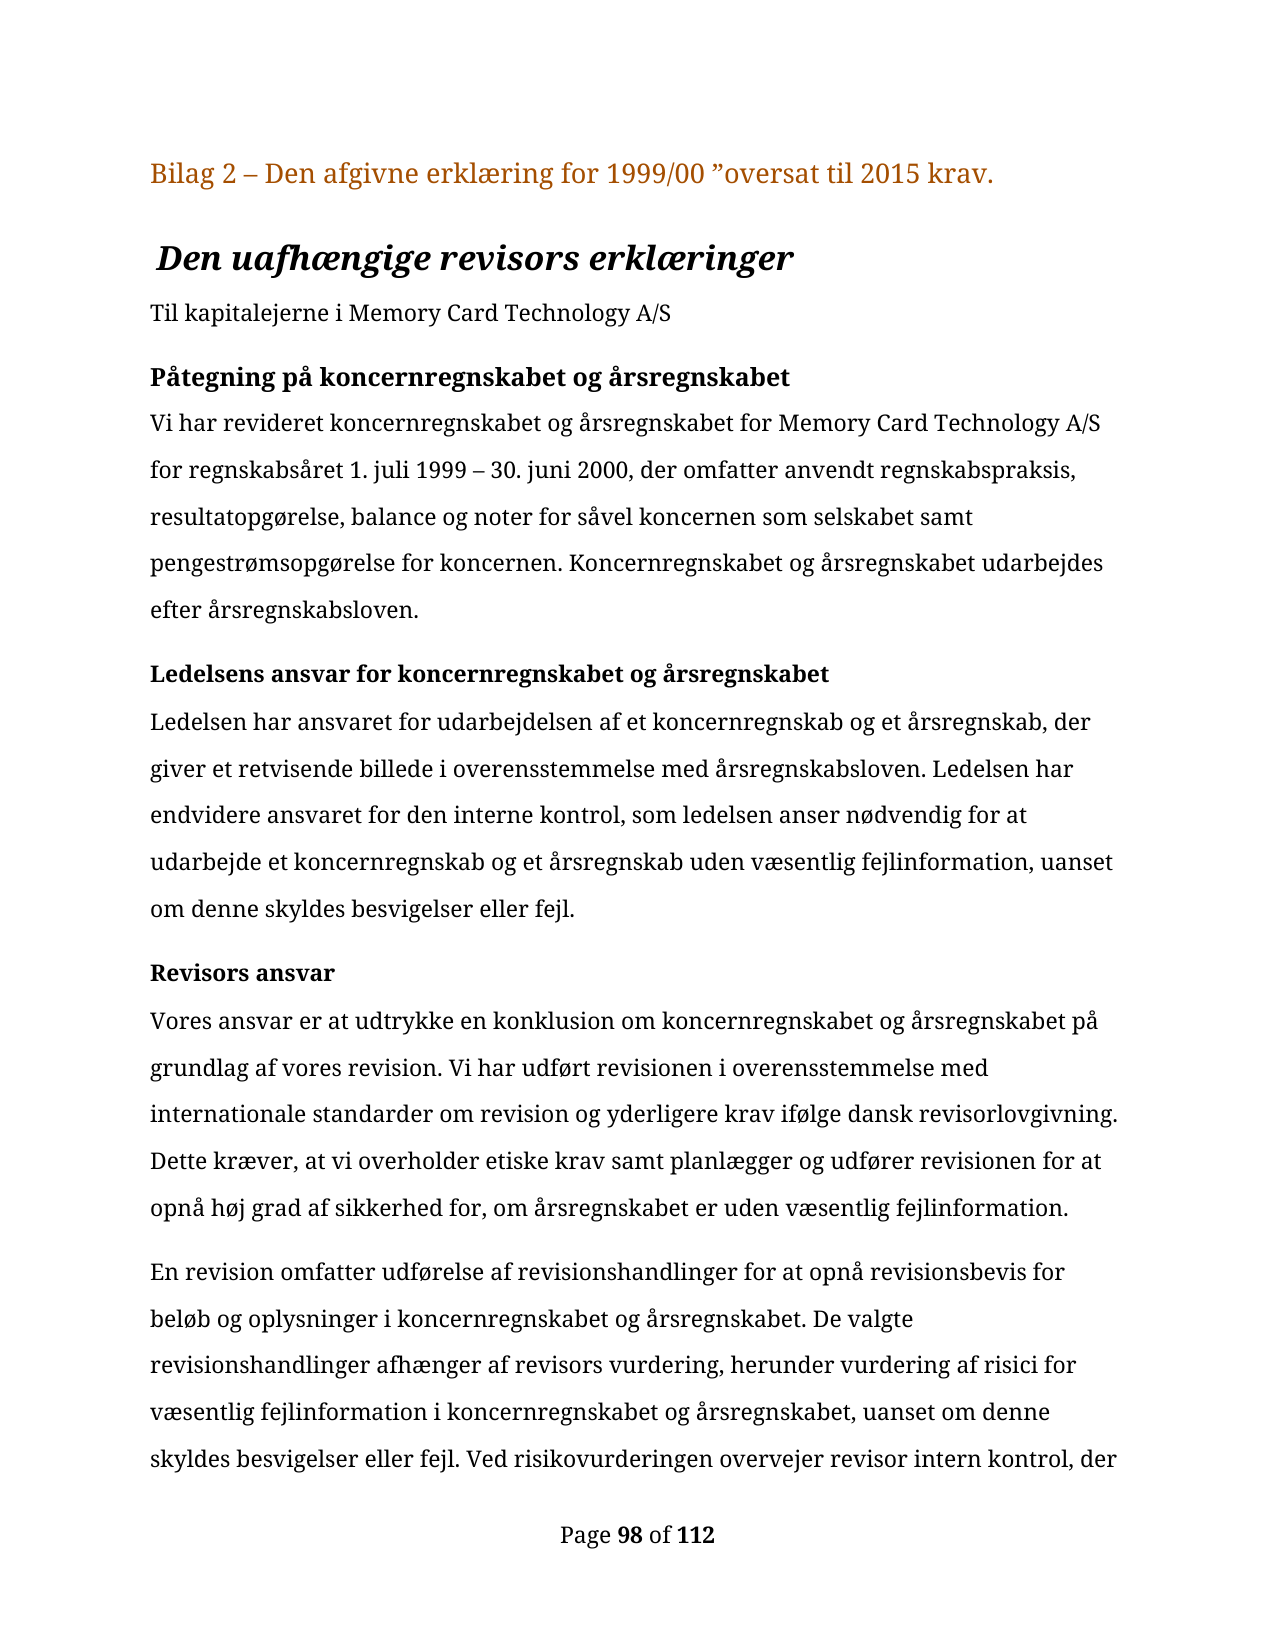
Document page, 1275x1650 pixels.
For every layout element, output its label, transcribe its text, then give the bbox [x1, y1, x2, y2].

text Revisors ansvar [150, 957, 1125, 988]
text Påtegning på koncernregnskabet og årsregnskabet [150, 360, 1125, 394]
text Vores ansvar er at udtrykke en konklusion om koncernregnskabet og årsregnskabet på grundlag af vores revision. Vi har udført revisionen i overensstemmelse med internationale standarder om revision og yderligere krav ifølge dansk revisorlovgivning. Dette kræver, at vi overholder etiske krav samt planlægger og udfører revisionen for at opnå høj grad af sikkerhed for, om årsregnskabet er uden væsentlig fejlinformation. [150, 1004, 1125, 1223]
text Ledelsen har ansvaret for udarbejdelsen af et koncernregnskab og et årsregnskab, der giver et retvisende billede i overensstemmelse med årsregnskabsloven. Ledelsen har endvidere ansvaret for den interne kontrol, som ledelsen anser nødvendig for at udarbejde et koncernregnskab og et årsregnskab uden væsentlig fejlinformation, uanset om denne skyldes besvigelser eller fejl. [150, 706, 1125, 924]
text Til kapitalejerne i Memory Card Technology A/S [150, 297, 1125, 328]
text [150, 1256, 1125, 1474]
text Ledelsens ansvar for koncernregnskabet og årsregnskabet [150, 658, 1125, 689]
subtitle Bilag 2 – Den afgivne erklæring for 1999/00 ”oversat til 2015 krav. [150, 154, 1125, 191]
text Vi har revideret koncernregnskabet og årsregnskabet for Memory Card Technology A/S for regnskabsåret 1. juli 1999 – 30. juni 2000, der omfatter anvendt regnskabspraksis, resultatopgørelse, balance og noter for såvel koncernen som selskabet samt pengestrømsopgørelse for koncernen. Koncernregnskabet og årsregnskabet udarbejdes efter årsregnskabsloven. [150, 407, 1125, 625]
text Den uafhængige revisors erklæringer [150, 234, 1125, 280]
